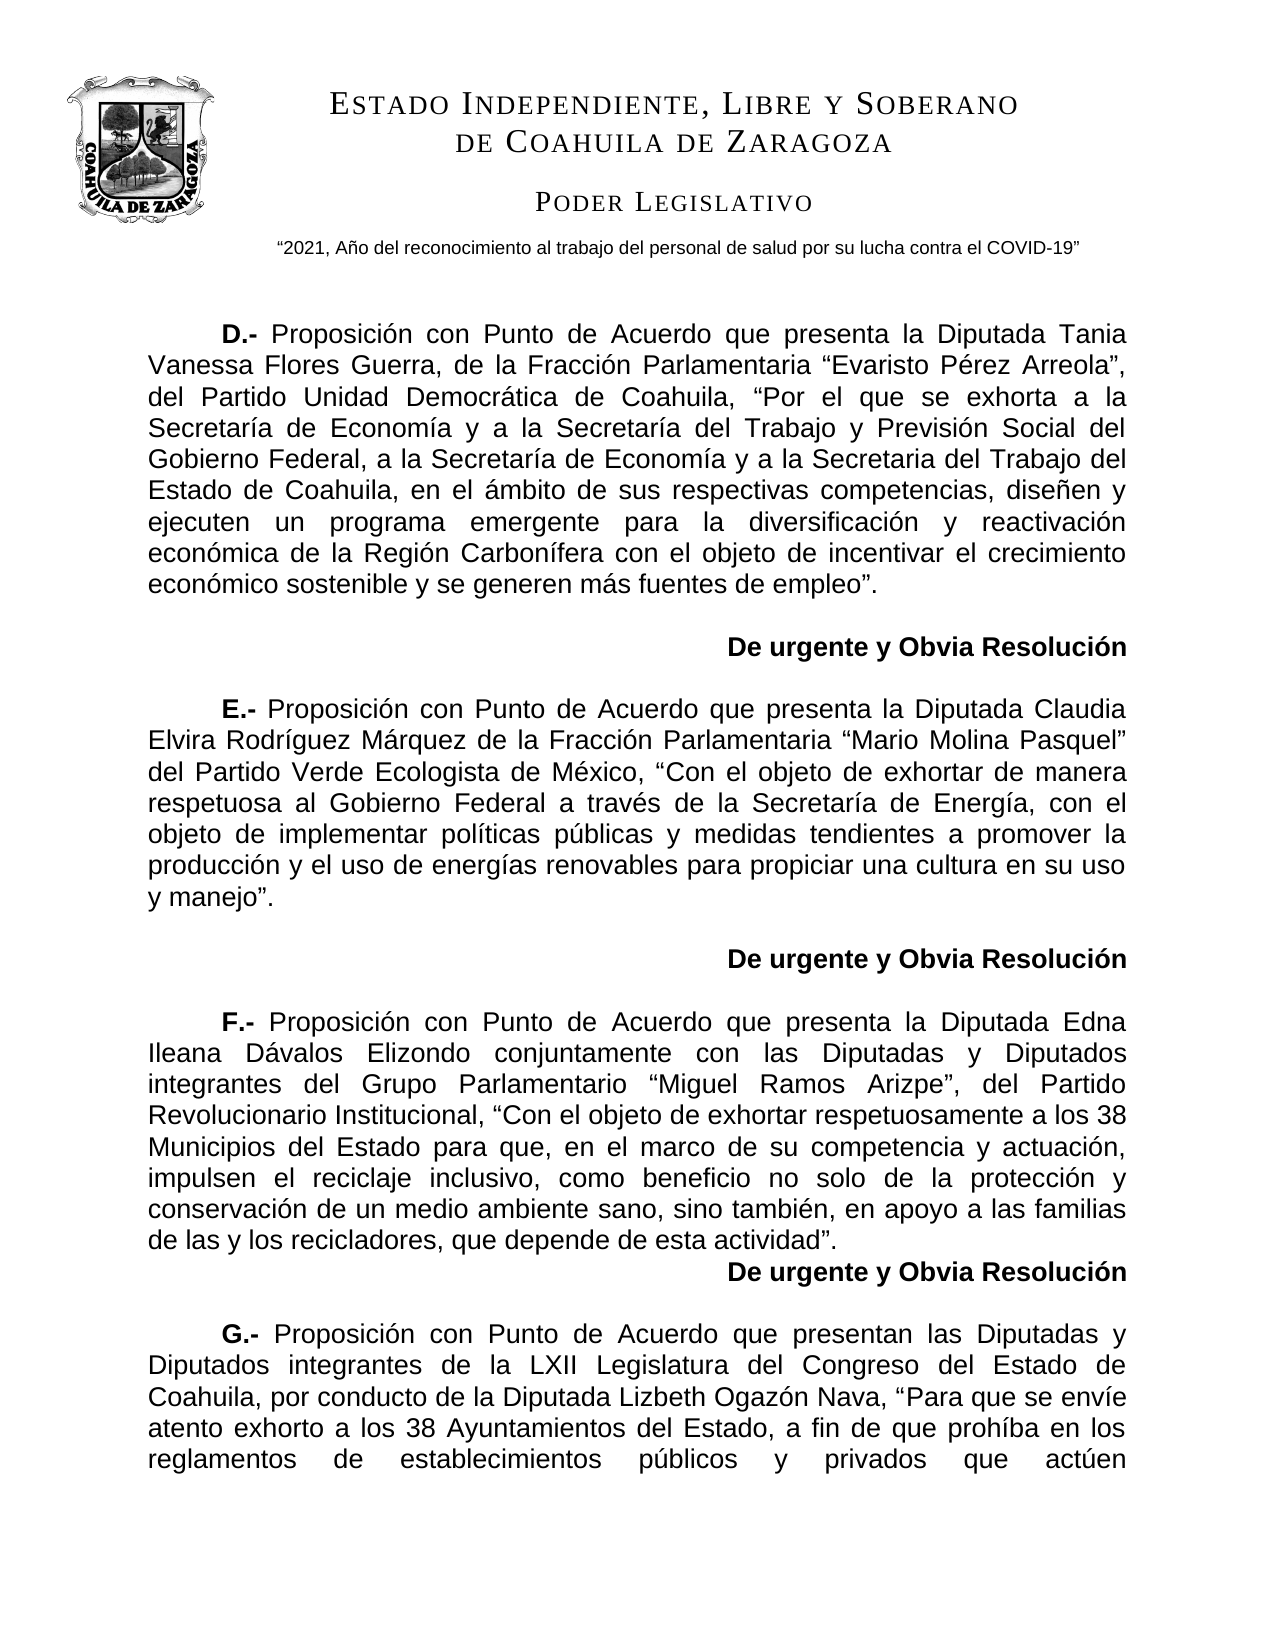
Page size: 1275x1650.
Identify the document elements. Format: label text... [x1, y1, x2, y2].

text De urgente y Obvia Resolución [148, 631, 1127, 662]
text De urgente y Obvia Resolución [148, 943, 1127, 974]
text D.- Proposición con Punto de Acuerdo que presenta la Diputada Tania Vanessa Flores Guerra, de la Fracción Parlamentaria “Evaristo Pérez Arreola”, del Partido Unidad Democrática de Coahuila, “Por el que se exhorta a la Secretaría de Economía y a la Secretaría del Trabajo y Previsión Social del Gobierno Federal, a la Secretaría de Economía y a la Secretaria del Trabajo del Estado de Coahuila, en el ámbito de sus respectivas competencias, diseñen y ejecuten un programa emergente para la diversificación y reactivación económica de la Región Carbonífera con el objeto de incentivar el crecimiento económico sostenible y se generen más fuentes de empleo”. [148, 318, 1127, 599]
text F.- Proposición con Punto de Acuerdo que presenta la Diputada Edna Ileana Dávalos Elizondo conjuntamente con las Diputadas y Diputados integrantes del Grupo Parlamentario “Miguel Ramos Arizpe”, del Partido Revolucionario Institucional, “Con el objeto de exhortar respetuosamente a los 38 Municipios del Estado para que, en el marco de su competencia y actuación, impulsen el reciclaje inclusivo, como beneficio no solo de la protección y conservación de un medio ambiente sano, sino también, en apoyo a las familias de las y los recicladores, que depende de esta actividad”. [148, 1006, 1127, 1256]
text E.- Proposición con Punto de Acuerdo que presenta la Diputada Claudia Elvira Rodríguez Márquez de la Fracción Parlamentaria “Mario Molina Pasquel” del Partido Verde Ecologista de México, “Con el objeto de exhortar de manera respetuosa al Gobierno Federal a través de la Secretaría de Energía, con el objeto de implementar políticas públicas y medidas tendientes a promover la producción y el uso de energías renovables para propiciar una cultura en su uso y manejo”. [148, 693, 1127, 912]
text De urgente y Obvia Resolución [148, 1256, 1127, 1287]
picture [66, 76, 215, 223]
